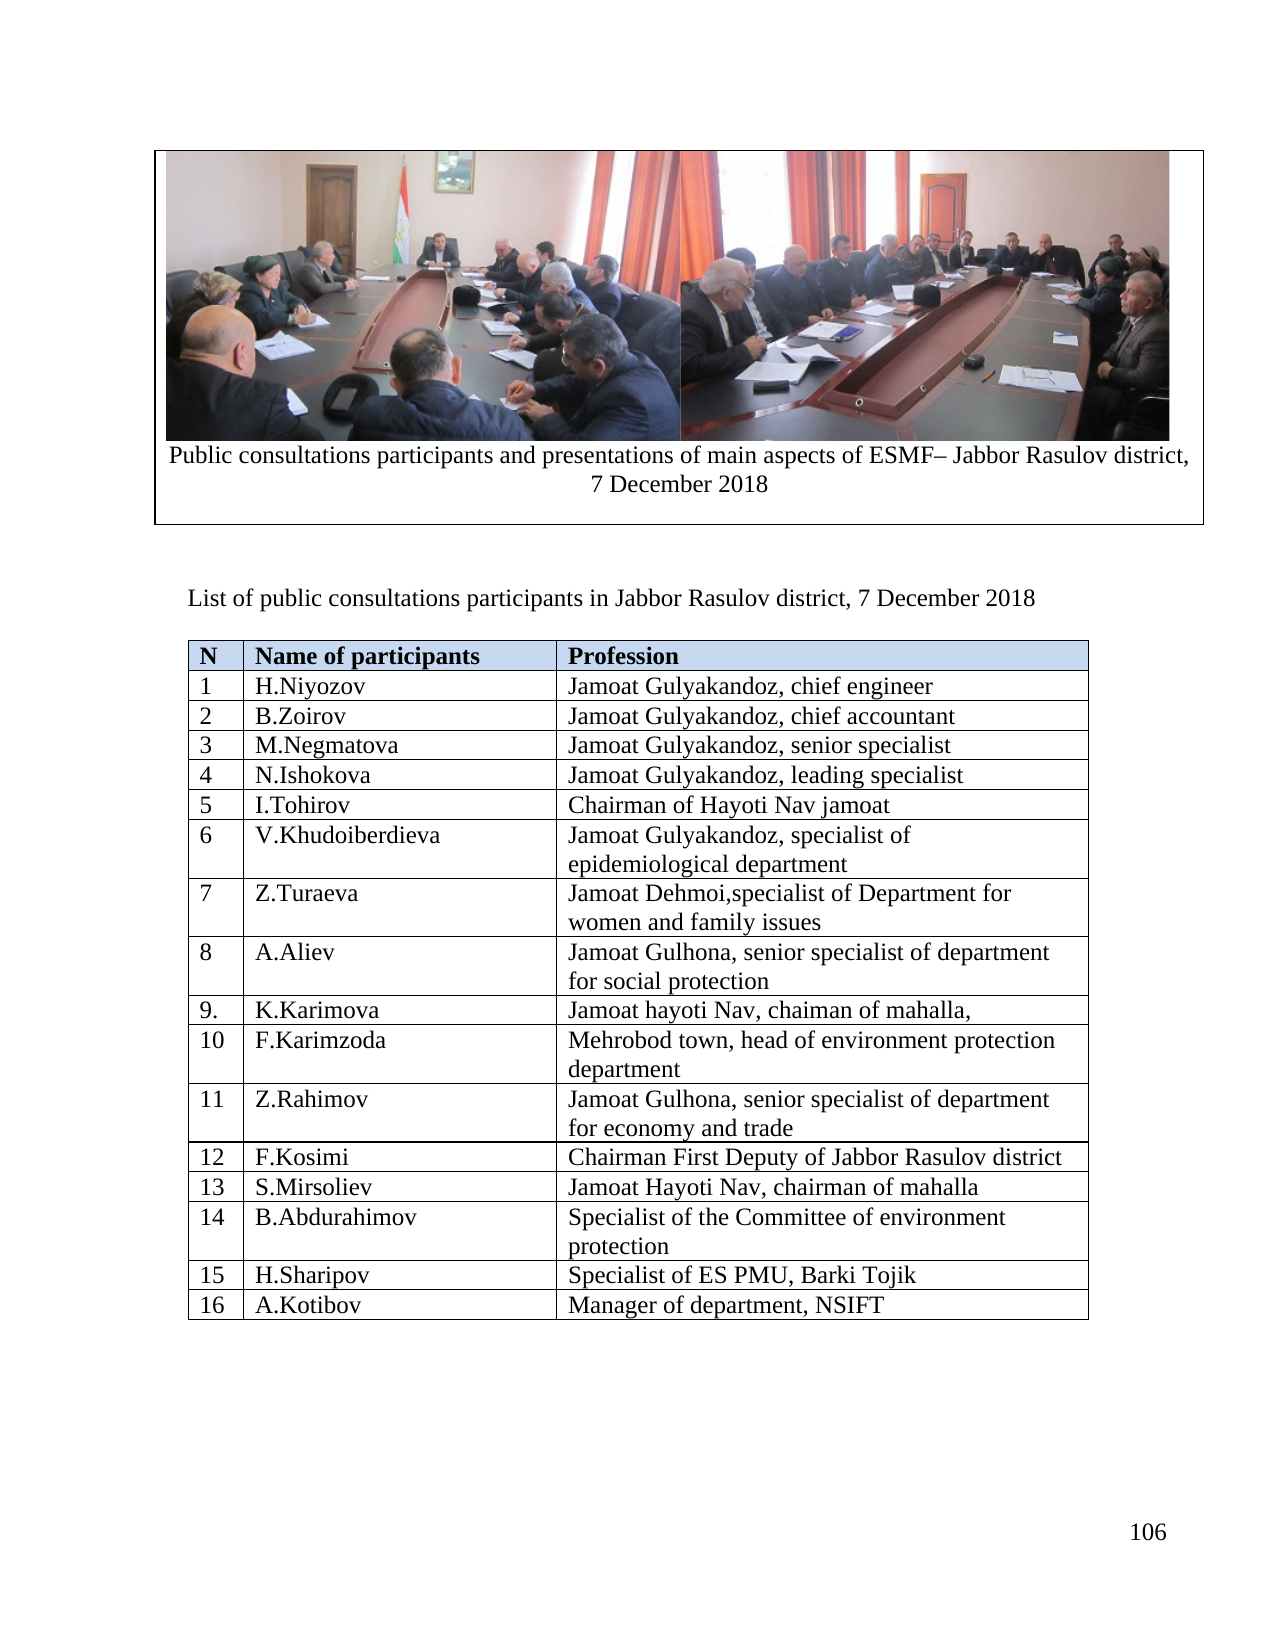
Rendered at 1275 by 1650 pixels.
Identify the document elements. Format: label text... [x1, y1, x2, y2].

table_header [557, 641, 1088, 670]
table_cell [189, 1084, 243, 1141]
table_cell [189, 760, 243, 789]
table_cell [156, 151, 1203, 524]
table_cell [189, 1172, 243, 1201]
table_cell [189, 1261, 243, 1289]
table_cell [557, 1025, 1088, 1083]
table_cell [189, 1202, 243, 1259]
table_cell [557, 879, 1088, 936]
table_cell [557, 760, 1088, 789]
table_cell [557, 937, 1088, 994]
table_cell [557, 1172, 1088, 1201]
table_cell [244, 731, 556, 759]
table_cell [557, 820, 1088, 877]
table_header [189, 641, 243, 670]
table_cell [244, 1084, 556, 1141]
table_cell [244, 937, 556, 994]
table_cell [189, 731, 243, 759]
picture [166, 151, 1170, 441]
text List of public consultations participants in Jabbor Rasulov district, 7 December 2018 [187, 583, 1167, 611]
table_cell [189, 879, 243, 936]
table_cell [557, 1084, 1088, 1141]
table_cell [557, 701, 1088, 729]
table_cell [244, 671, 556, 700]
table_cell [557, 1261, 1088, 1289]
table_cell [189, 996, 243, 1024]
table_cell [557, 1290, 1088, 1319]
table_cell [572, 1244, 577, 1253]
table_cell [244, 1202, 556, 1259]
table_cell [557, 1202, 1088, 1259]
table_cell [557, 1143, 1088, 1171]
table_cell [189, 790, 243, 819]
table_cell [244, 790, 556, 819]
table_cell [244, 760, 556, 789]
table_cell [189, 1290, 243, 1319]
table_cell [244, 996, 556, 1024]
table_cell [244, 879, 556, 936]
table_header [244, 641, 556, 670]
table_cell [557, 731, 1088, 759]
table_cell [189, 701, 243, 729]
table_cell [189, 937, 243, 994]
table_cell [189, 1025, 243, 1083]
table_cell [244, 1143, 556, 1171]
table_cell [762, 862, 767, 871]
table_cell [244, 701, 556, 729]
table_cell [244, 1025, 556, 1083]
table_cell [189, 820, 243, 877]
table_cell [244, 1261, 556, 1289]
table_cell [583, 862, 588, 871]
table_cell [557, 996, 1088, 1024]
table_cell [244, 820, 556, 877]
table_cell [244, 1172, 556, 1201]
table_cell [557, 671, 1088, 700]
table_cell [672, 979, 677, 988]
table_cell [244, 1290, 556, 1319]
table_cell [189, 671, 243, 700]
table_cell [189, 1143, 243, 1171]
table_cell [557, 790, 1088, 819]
